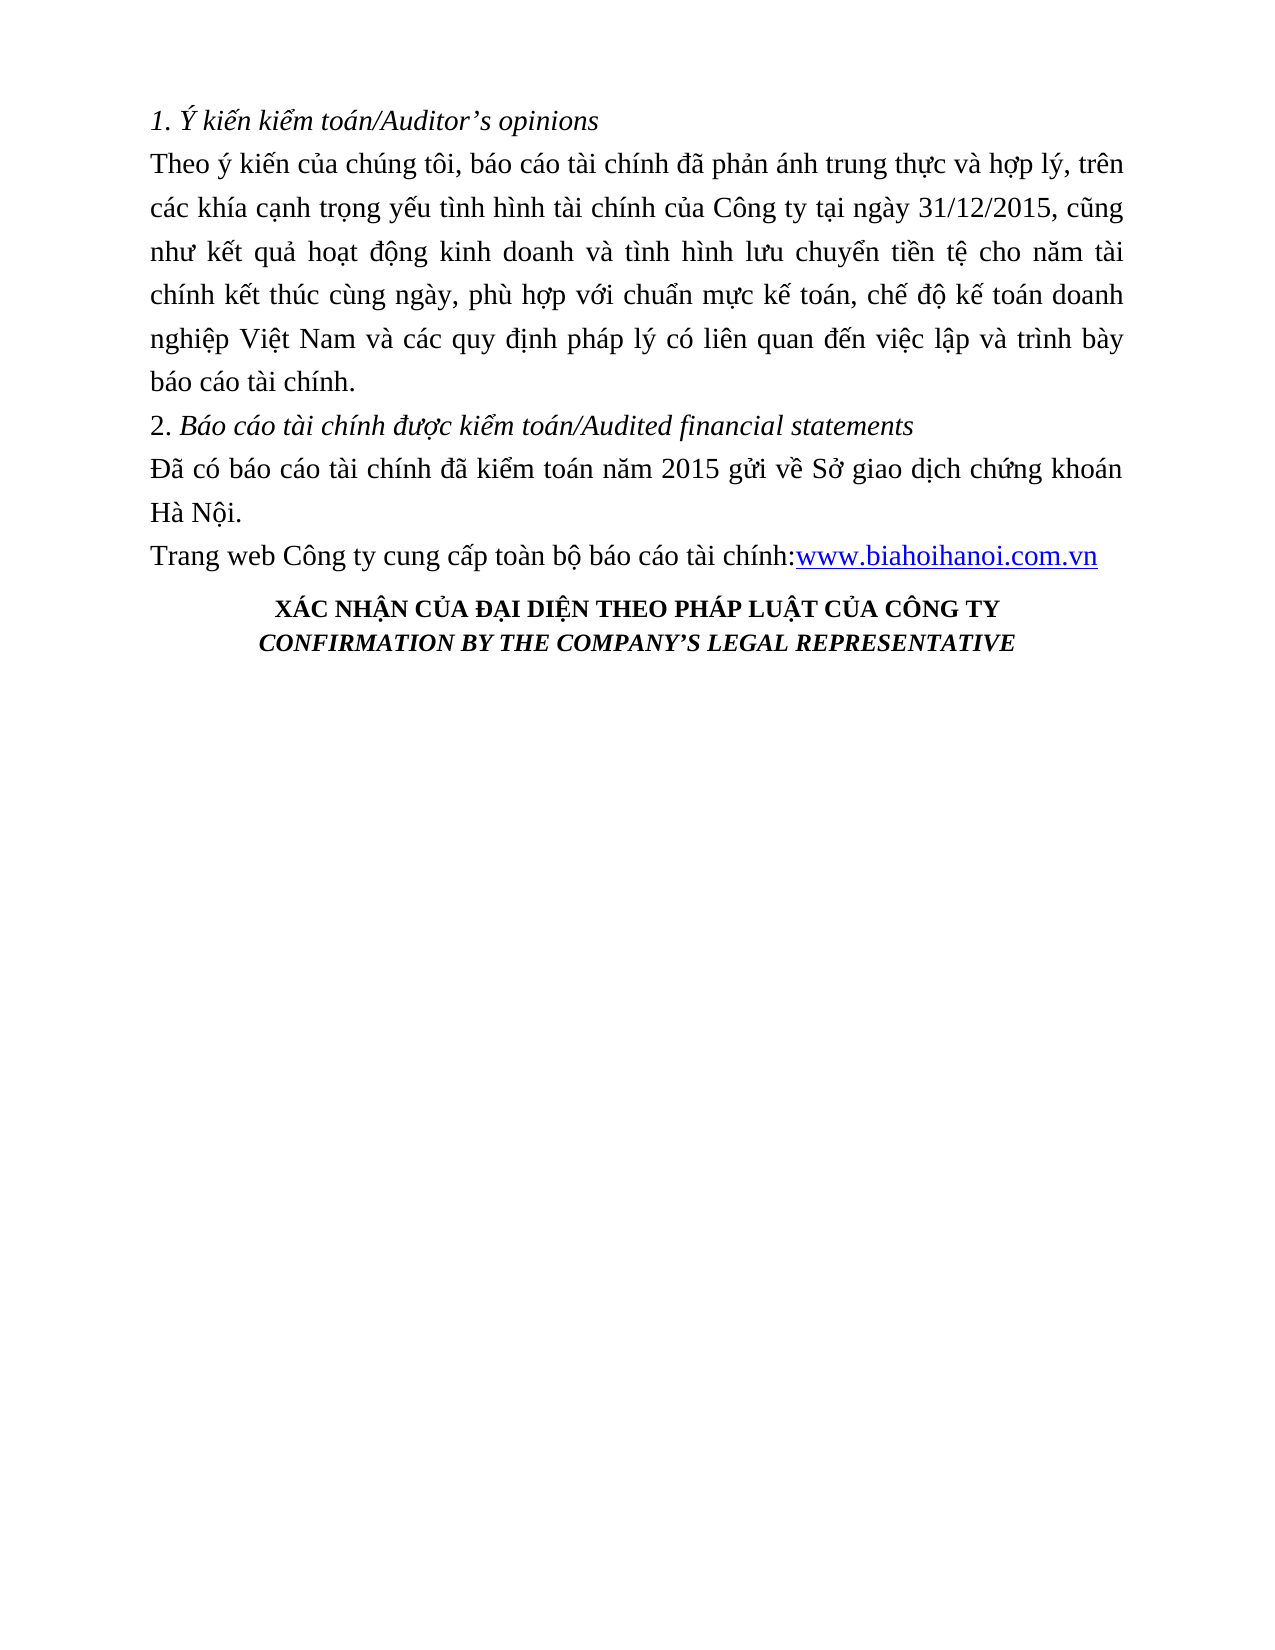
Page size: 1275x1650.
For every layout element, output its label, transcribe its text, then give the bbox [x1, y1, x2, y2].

text XÁC NHẬN CỦA ĐẠI DIỆN THEO PHÁP LUẬT CỦA CÔNG TY CONFIRMATION BY THE COMPANY’S LEGAL REPRESENTATIVE [150, 594, 1125, 656]
subtitle Đã có báo cáo tài chính đã kiểm toán năm 2015 gửi về Sở giao dịch chứng khoán Hà Nội. [150, 451, 1125, 528]
text Trang web Công ty cung cấp toàn bộ báo cáo tài chính:www.biahoihanoi.com.vn [150, 538, 1125, 572]
text 2. Báo cáo tài chính được kiểm toán/Audited financial statements [150, 408, 1125, 441]
text 1. Ý kiến kiểm toán/Auditor’s opinions [150, 103, 1125, 137]
text Theo ý kiến của chúng tôi, báo cáo tài chính đã phản ánh trung thực và hợp lý, trên các khía cạnh trọng yếu tình hình tài chính của Công ty tại ngày 31/12/2015, cũng như kết quả hoạt động kinh doanh và tình hình lưu chuyển tiền tệ cho năm tài chính kết thúc cùng ngày, phù hợp với chuẩn mực kế toán, chế độ kế toán doanh nghiệp Việt Nam và các quy định pháp lý có liên quan đến việc lập và trình bày báo cáo tài chính. [150, 147, 1125, 398]
